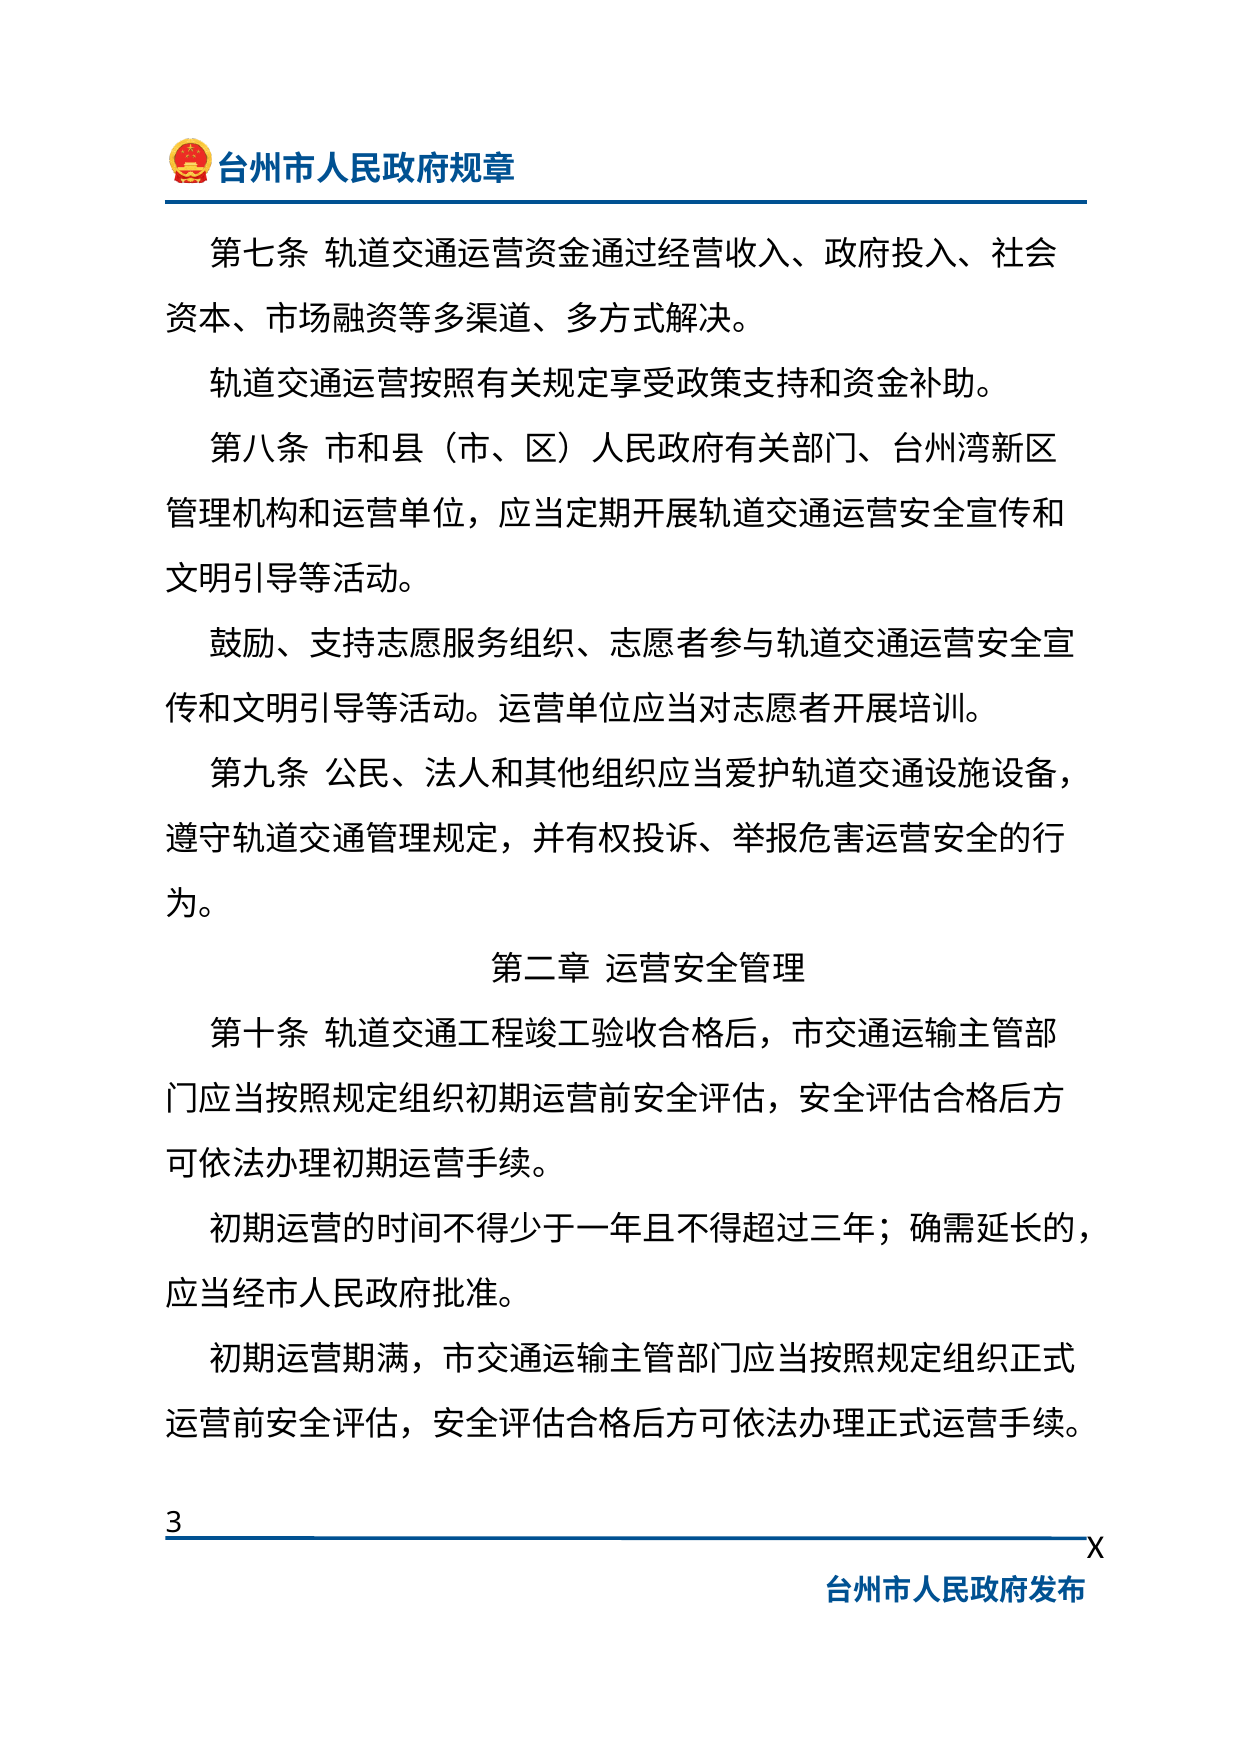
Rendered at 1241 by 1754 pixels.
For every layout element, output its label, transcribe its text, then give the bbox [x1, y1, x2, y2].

text 第二章 运营安全管理 [165, 934, 1087, 999]
text 鼓励、支持志愿服务组织、志愿者参与轨道交通运营安全宣传和文明引导等活动。运营单位应当对志愿者开展培训。 [165, 609, 1087, 739]
text 轨道交通运营按照有关规定享受政策支持和资金补助。 [165, 349, 1087, 414]
text 第八条 市和县（市、区）人民政府有关部门、台州湾新区管理机构和运营单位，应当定期开展轨道交通运营安全宣传和文明引导等活动。 [165, 414, 1087, 609]
text 初期运营期满，市交通运输主管部门应当按照规定组织正式运营前安全评估，安全评估合格后方可依法办理正式运营手续。 [165, 1324, 1087, 1454]
text 第十条 轨道交通工程竣工验收合格后，市交通运输主管部门应当按照规定组织初期运营前安全评估，安全评估合格后方可依法办理初期运营手续。 [165, 999, 1087, 1194]
text 第九条 公民、法人和其他组织应当爱护轨道交通设施设备，遵守轨道交通管理规定，并有权投诉、举报危害运营安全的行为。 [165, 739, 1087, 934]
text 初期运营的时间不得少于一年且不得超过三年；确需延长的，应当经市人民政府批准。 [165, 1194, 1087, 1324]
text 第七条 轨道交通运营资金通过经营收入、政府投入、社会资本、市场融资等多渠道、多方式解决。 [165, 219, 1087, 349]
picture [165, 136, 216, 187]
